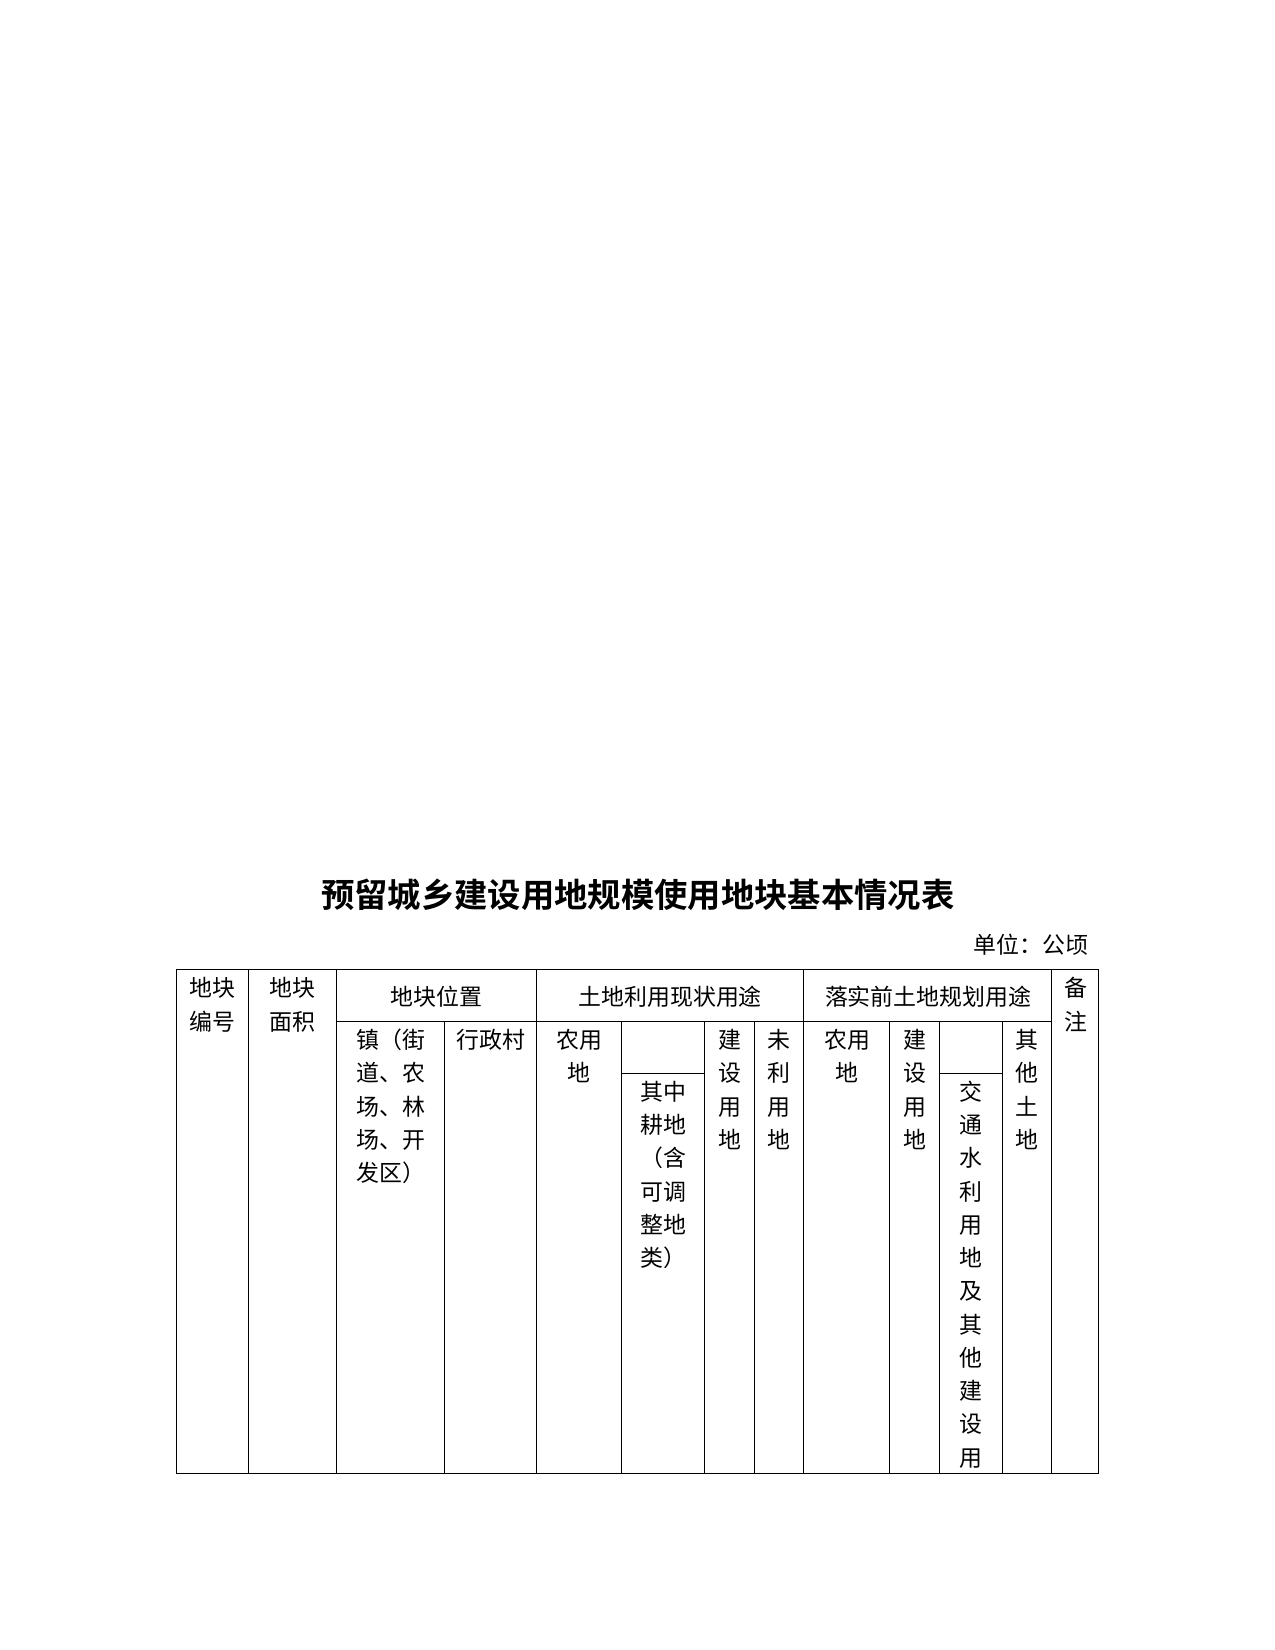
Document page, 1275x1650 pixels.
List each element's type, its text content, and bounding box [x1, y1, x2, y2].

table_cell 地块面积 [249, 970, 336, 1473]
table_cell 行政村 [445, 1022, 536, 1473]
table_cell 土地利用现状用途 [537, 970, 803, 1021]
table_cell 未利用地 [755, 1022, 803, 1473]
table_cell 农用地 [537, 1022, 621, 1473]
table_cell 交通水利用地及其他建设用地 [940, 1074, 1002, 1473]
table_cell 其中耕地（含可调整地类） [622, 1074, 704, 1473]
table_cell 农用地 [804, 1022, 889, 1473]
table_cell 镇（街道、农场、林场、开发区） [337, 1022, 444, 1473]
table_cell 建设用地 [890, 1022, 939, 1473]
table_cell 地块编号 [177, 970, 248, 1473]
table_cell [622, 1022, 704, 1073]
table_cell 落实前土地规划用途 [804, 970, 1051, 1021]
table_cell 建设用地 [705, 1022, 754, 1473]
table_cell 地块位置 [337, 970, 536, 1021]
table_cell 备注 [1052, 970, 1098, 1473]
table_header 预留城乡建设用地规模使用地块基本情况表 [176, 150, 1099, 917]
table_cell 其他土地 [1003, 1022, 1051, 1473]
table_cell [940, 1022, 1002, 1073]
table_cell 单位：公顷 [176, 917, 1099, 969]
